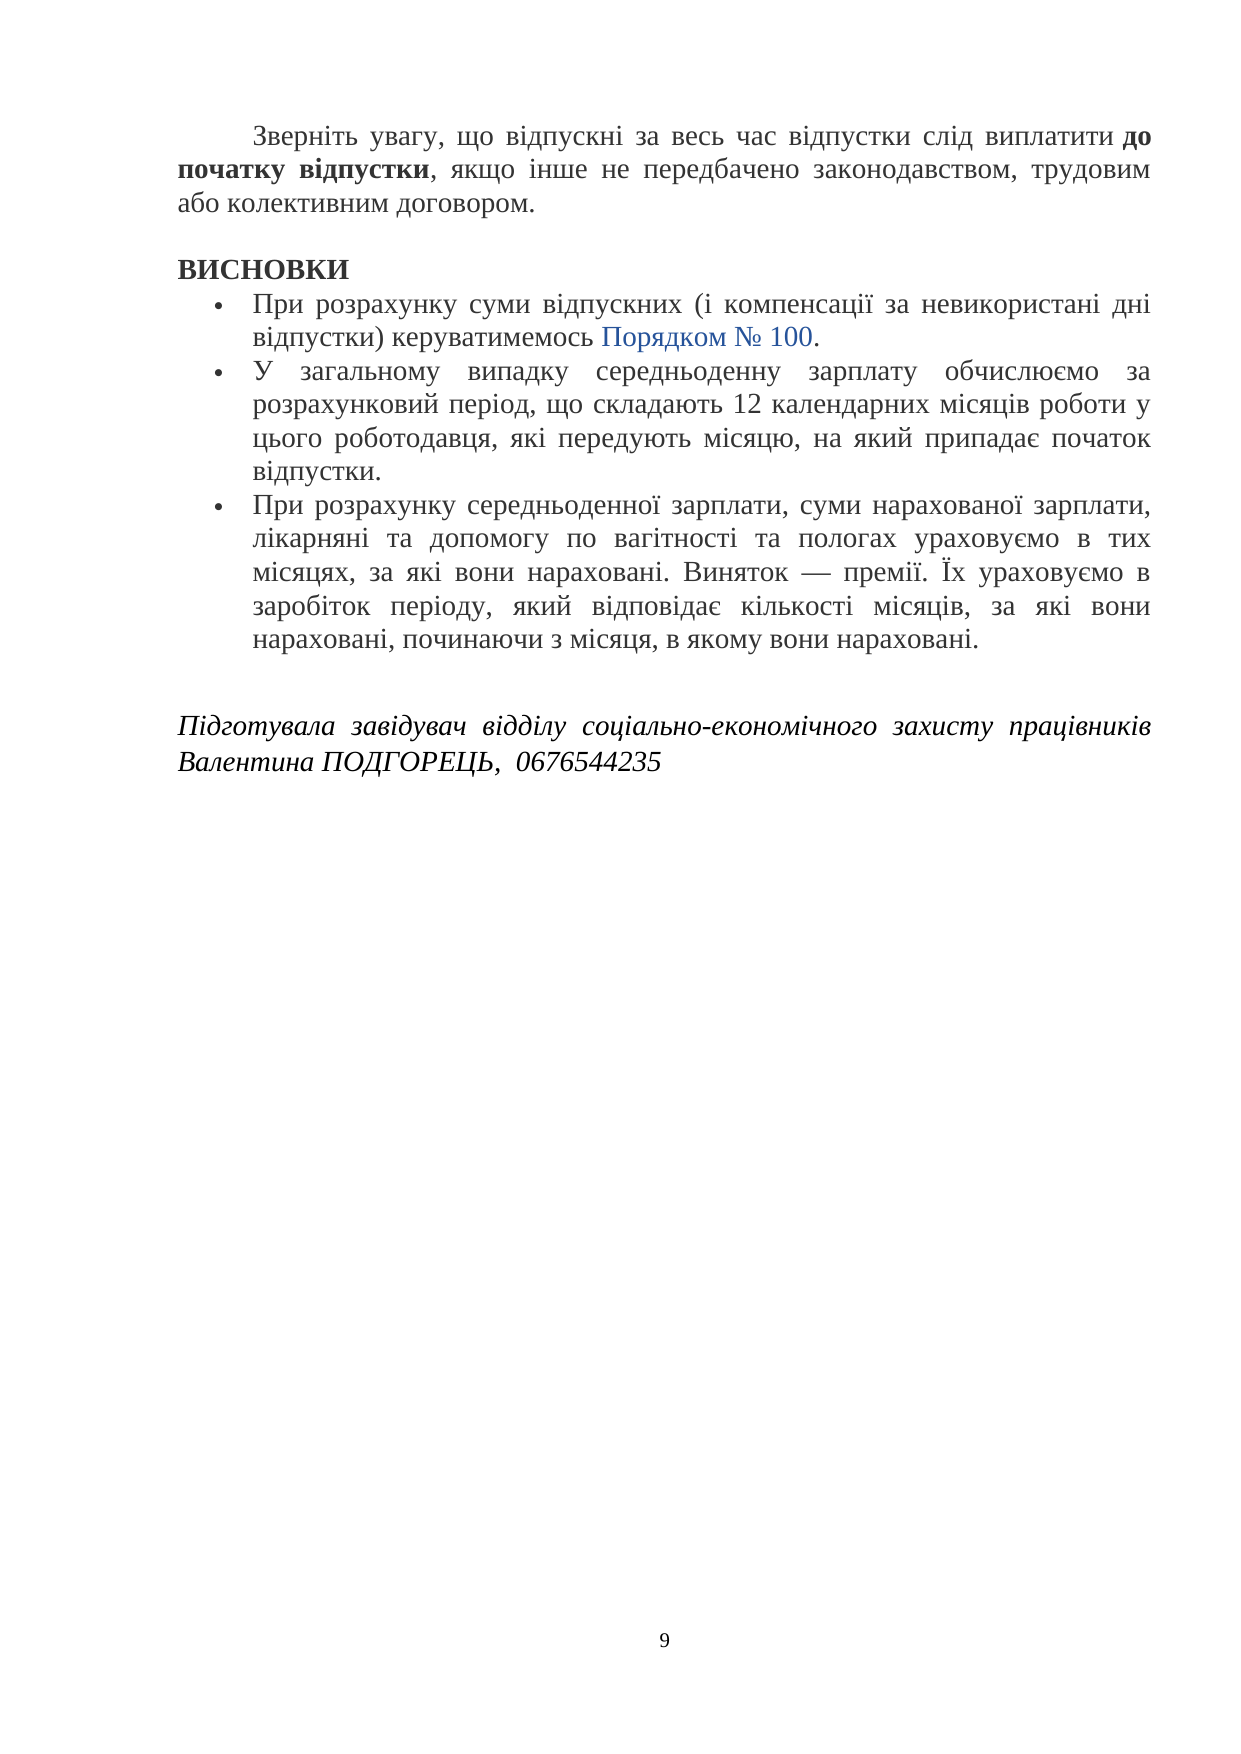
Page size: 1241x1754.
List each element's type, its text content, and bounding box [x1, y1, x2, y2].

text ВИСНОВКИ [177, 252, 1152, 286]
list У загальному випадку середньоденну зарплату обчислюємо за розрахунковий період, що складають 12 календарних місяців роботи у цього роботодавця, які передують місяцю, на який припадає початок відпустки. [215, 353, 1152, 487]
list При розрахунку суми відпускних (і компенсації за невикористані дні відпустки) керуватимемось Порядком № 100. [215, 286, 1152, 353]
text Зверніть увагу, що відпускні за весь час відпустки слід виплатити до початку відпустки, якщо інше не передбачено законодавством, трудовим або колективним договором. [177, 118, 1152, 219]
text Підготувала завідувач відділу соціально-економічного захисту працівників Валентина ПОДГОРЕЦЬ, 0676544235 [177, 708, 1152, 777]
list При розрахунку середньоденної зарплати, суми нарахованої зарплати, лікарняні та допомогу по вагітності та пологах ураховуємо в тих місяцях, за які вони нараховані. Виняток — премії. Їх ураховуємо в заробіток періоду, який відповідає кількості місяців, за які вони нараховані, починаючи з місяця, в якому вони нараховані. [215, 487, 1152, 655]
